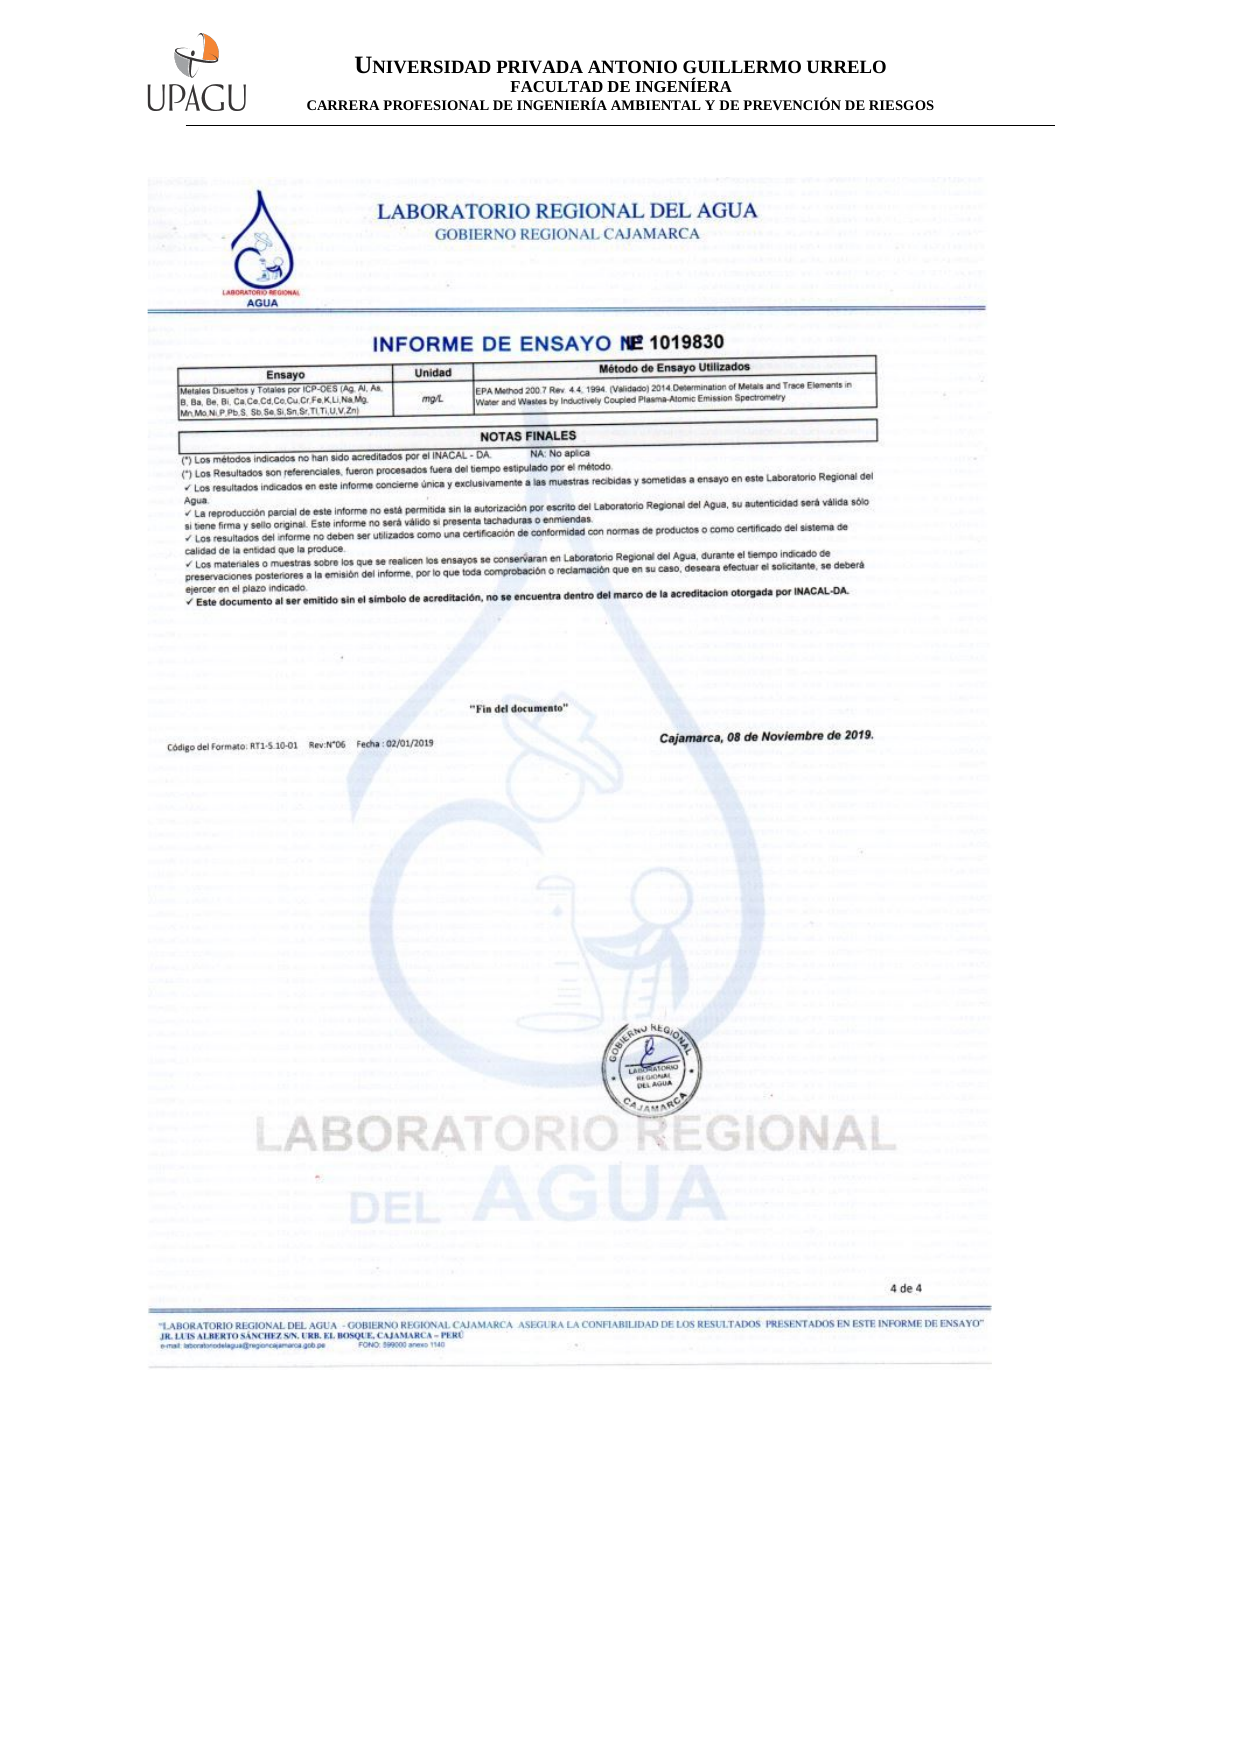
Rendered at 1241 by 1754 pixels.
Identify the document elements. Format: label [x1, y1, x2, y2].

picture [147, 177, 992, 1370]
picture [147, 33, 246, 111]
